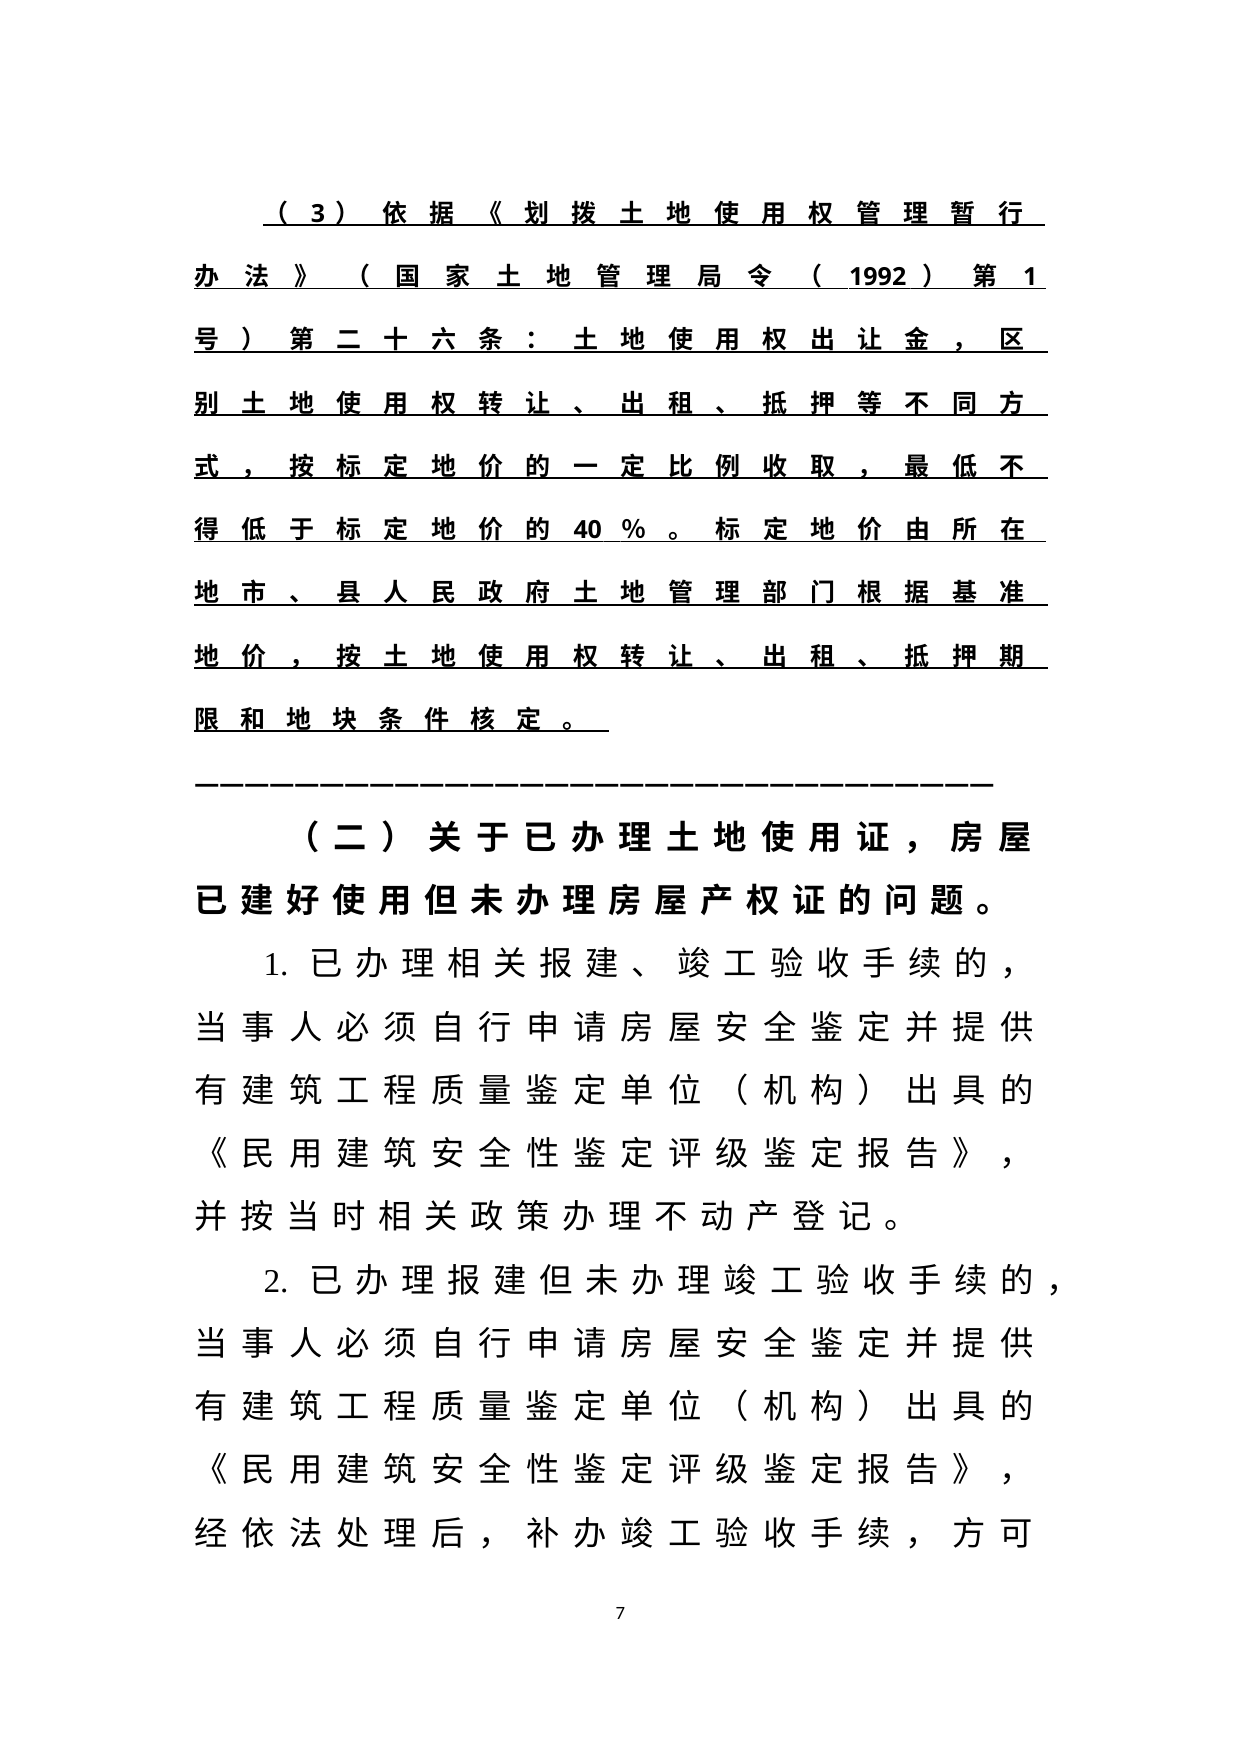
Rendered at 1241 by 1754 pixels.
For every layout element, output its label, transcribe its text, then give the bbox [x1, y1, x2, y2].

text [194, 1246, 1046, 1562]
text （3）依据《划拨土地使用权管理暂行办法》（国家土地管理局令（1992）第1号）第二十六条：土地使用权出让金，区别土地使用权转让、出租、抵押等不同方式，按标定地价的一定比例收取，最低不得低于标定地价的40％。标定地价由所在地市、县人民政府土地管理部门根据基准地价，按土地使用权转让、出租、抵押期限和地块条件核定。 [194, 606, 1046, 667]
text （3）依据《划拨土地使用权管理暂行办法》（国家土地管理局令（1992）第1号）第二十六条：土地使用权出让金，区别土地使用权转让、出租、抵押等不同方式，按标定地价的一定比例收取，最低不得低于标定地价的40％。标定地价由所在地市、县人民政府土地管理部门根据基准地价，按土地使用权转让、出租、抵押期限和地块条件核定。 [194, 669, 1046, 749]
text （二）关于已办理土地使用证，房屋已建好使用但未办理房屋产权证的问题。 [194, 803, 1046, 930]
text ———————————————————————————————— [194, 749, 1046, 803]
text （3）依据《划拨土地使用权管理暂行办法》（国家土地管理局令（1992）第1号）第二十六条：土地使用权出让金，区别土地使用权转让、出租、抵押等不同方式，按标定地价的一定比例收取，最低不得低于标定地价的40％。标定地价由所在地市、县人民政府土地管理部门根据基准地价，按土地使用权转让、出租、抵押期限和地块条件核定。 [194, 289, 1046, 351]
text （3）依据《划拨土地使用权管理暂行办法》（国家土地管理局令（1992）第1号）第二十六条：土地使用权出让金，区别土地使用权转让、出租、抵押等不同方式，按标定地价的一定比例收取，最低不得低于标定地价的40％。标定地价由所在地市、县人民政府土地管理部门根据基准地价，按土地使用权转让、出租、抵押期限和地块条件核定。 [194, 416, 1046, 477]
text （3）依据《划拨土地使用权管理暂行办法》（国家土地管理局令（1992）第1号）第二十六条：土地使用权出让金，区别土地使用权转让、出租、抵押等不同方式，按标定地价的一定比例收取，最低不得低于标定地价的40％。标定地价由所在地市、县人民政府土地管理部门根据基准地价，按土地使用权转让、出租、抵押期限和地块条件核定。 [194, 542, 1046, 604]
text （3）依据《划拨土地使用权管理暂行办法》（国家土地管理局令（1992）第1号）第二十六条：土地使用权出让金，区别土地使用权转让、出租、抵押等不同方式，按标定地价的一定比例收取，最低不得低于标定地价的40％。标定地价由所在地市、县人民政府土地管理部门根据基准地价，按土地使用权转让、出租、抵押期限和地块条件核定。 [194, 353, 1046, 414]
text （3）依据《划拨土地使用权管理暂行办法》（国家土地管理局令（1992）第1号）第二十六条：土地使用权出让金，区别土地使用权转让、出租、抵押等不同方式，按标定地价的一定比例收取，最低不得低于标定地价的40％。标定地价由所在地市、县人民政府土地管理部门根据基准地价，按土地使用权转让、出租、抵押期限和地块条件核定。 [194, 479, 1046, 541]
text （3）依据《划拨土地使用权管理暂行办法》（国家土地管理局令（1992）第1号）第二十六条：土地使用权出让金，区别土地使用权转让、出租、抵押等不同方式，按标定地价的一定比例收取，最低不得低于标定地价的40％。标定地价由所在地市、县人民政府土地管理部门根据基准地价，按土地使用权转让、出租、抵押期限和地块条件核定。 [194, 180, 1046, 288]
text 1.已办理相关报建、竣工验收手续的，当事人必须自行申请房屋安全鉴定并提供有建筑工程质量鉴定单位（机构）出具的《民用建筑安全性鉴定评级鉴定报告》，并按当时相关政策办理不动产登记。 [194, 930, 1046, 1246]
